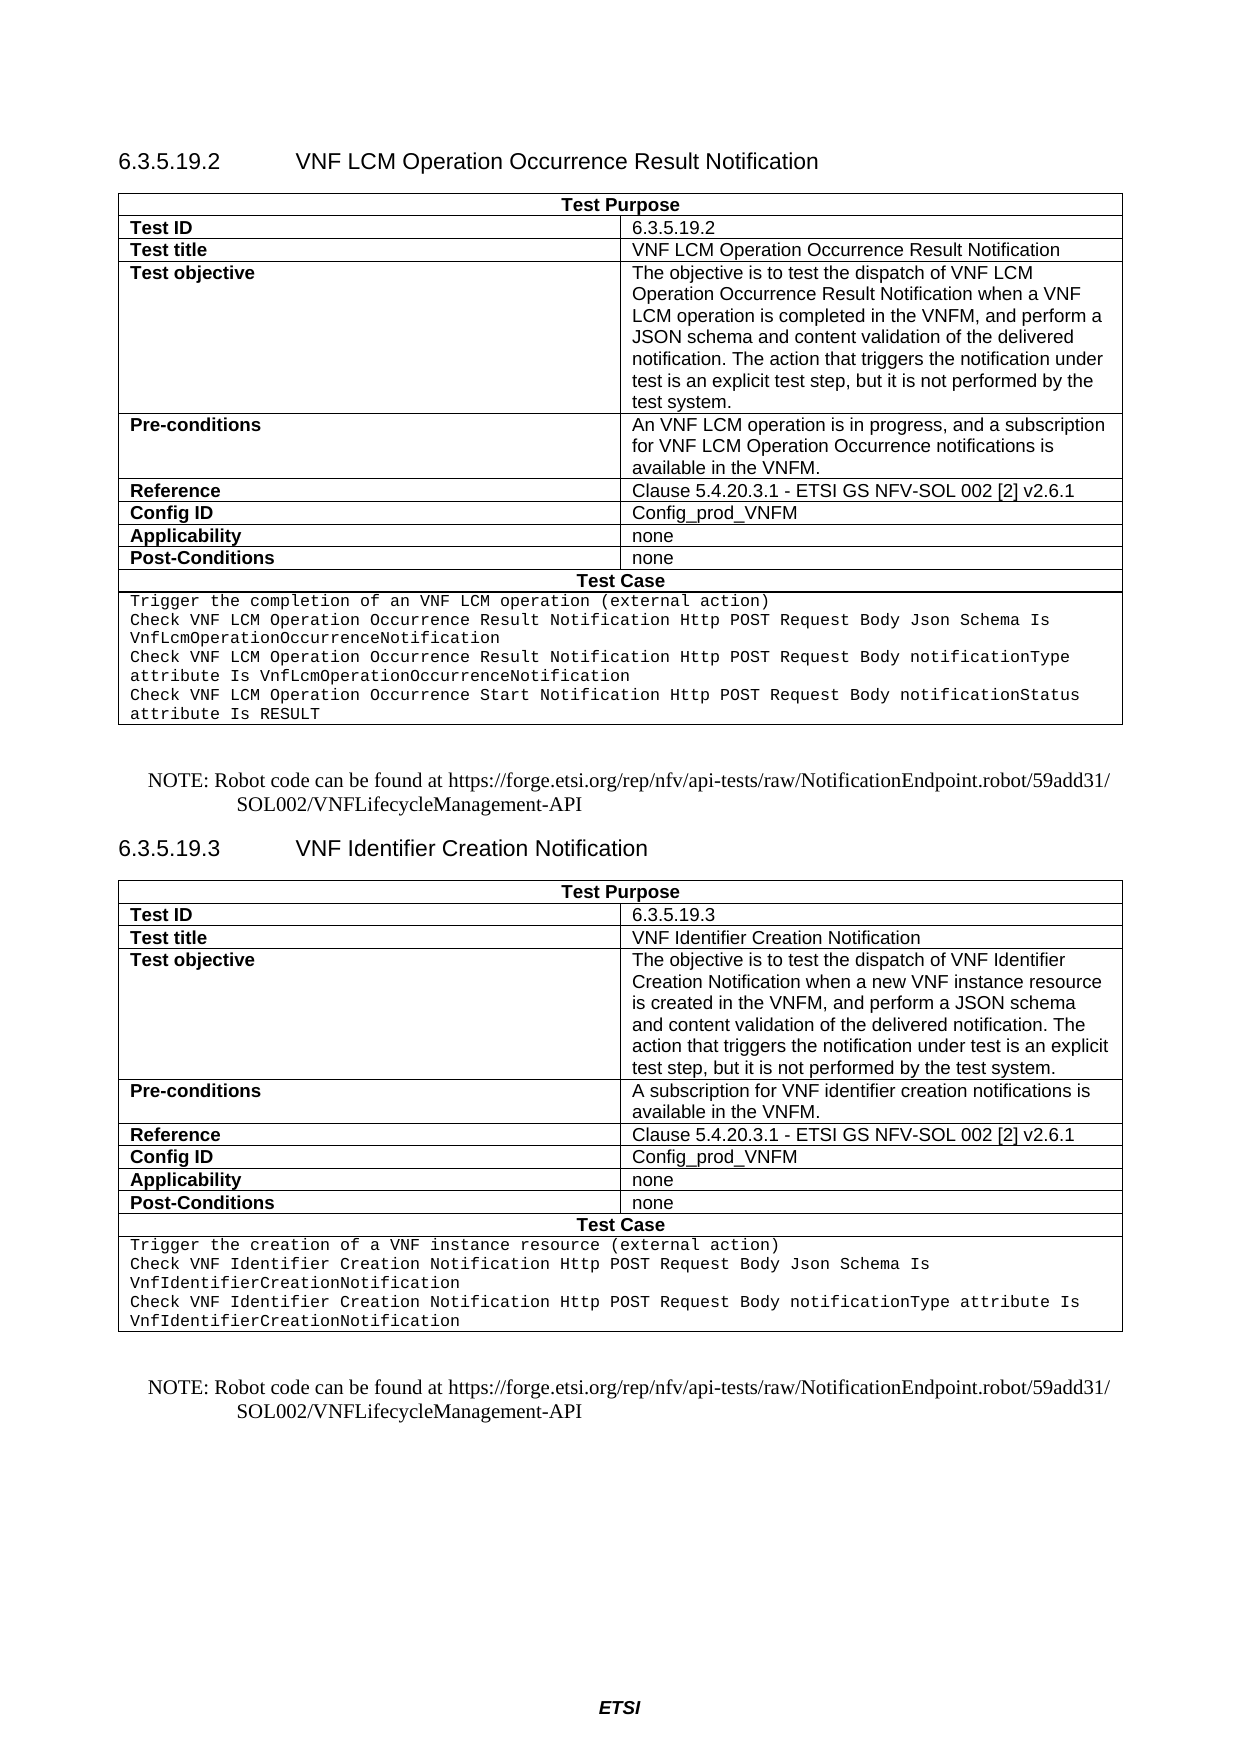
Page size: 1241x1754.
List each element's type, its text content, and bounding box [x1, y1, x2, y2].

text NOTE: Robot code can be found at https://forge.etsi.org/rep/nfv/api-tests/raw/NotificationEndpoint.robot/59add31/SOL002/VNFLifecycleManagement-API [148, 768, 1122, 816]
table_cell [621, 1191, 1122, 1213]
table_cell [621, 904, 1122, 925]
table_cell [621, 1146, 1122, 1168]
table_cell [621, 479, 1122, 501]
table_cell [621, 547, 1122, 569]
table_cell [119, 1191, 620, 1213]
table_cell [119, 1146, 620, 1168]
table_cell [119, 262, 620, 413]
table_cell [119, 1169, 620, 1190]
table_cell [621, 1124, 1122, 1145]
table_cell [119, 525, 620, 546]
text NOTE: Robot code can be found at https://forge.etsi.org/rep/nfv/api-tests/raw/NotificationEndpoint.robot/59add31/SOL002/VNFLifecycleManagement-API [148, 1375, 1122, 1423]
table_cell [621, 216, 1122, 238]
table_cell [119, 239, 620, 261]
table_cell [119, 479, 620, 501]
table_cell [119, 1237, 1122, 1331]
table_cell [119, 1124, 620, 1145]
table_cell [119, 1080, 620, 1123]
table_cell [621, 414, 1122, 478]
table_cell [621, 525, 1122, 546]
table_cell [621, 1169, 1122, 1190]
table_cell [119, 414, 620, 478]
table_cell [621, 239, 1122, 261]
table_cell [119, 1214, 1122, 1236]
subtitle 6.3.5.19.3 VNF Identifier Creation Notification [118, 835, 1122, 861]
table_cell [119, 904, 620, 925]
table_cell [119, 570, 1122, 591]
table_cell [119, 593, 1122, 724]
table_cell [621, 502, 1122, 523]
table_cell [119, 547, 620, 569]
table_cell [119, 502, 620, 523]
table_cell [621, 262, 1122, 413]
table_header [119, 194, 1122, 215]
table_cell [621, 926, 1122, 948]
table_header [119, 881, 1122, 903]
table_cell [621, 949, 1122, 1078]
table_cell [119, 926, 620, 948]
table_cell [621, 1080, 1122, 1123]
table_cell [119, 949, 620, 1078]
subtitle 6.3.5.19.2 VNF LCM Operation Occurrence Result Notification [118, 148, 1122, 174]
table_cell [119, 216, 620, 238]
